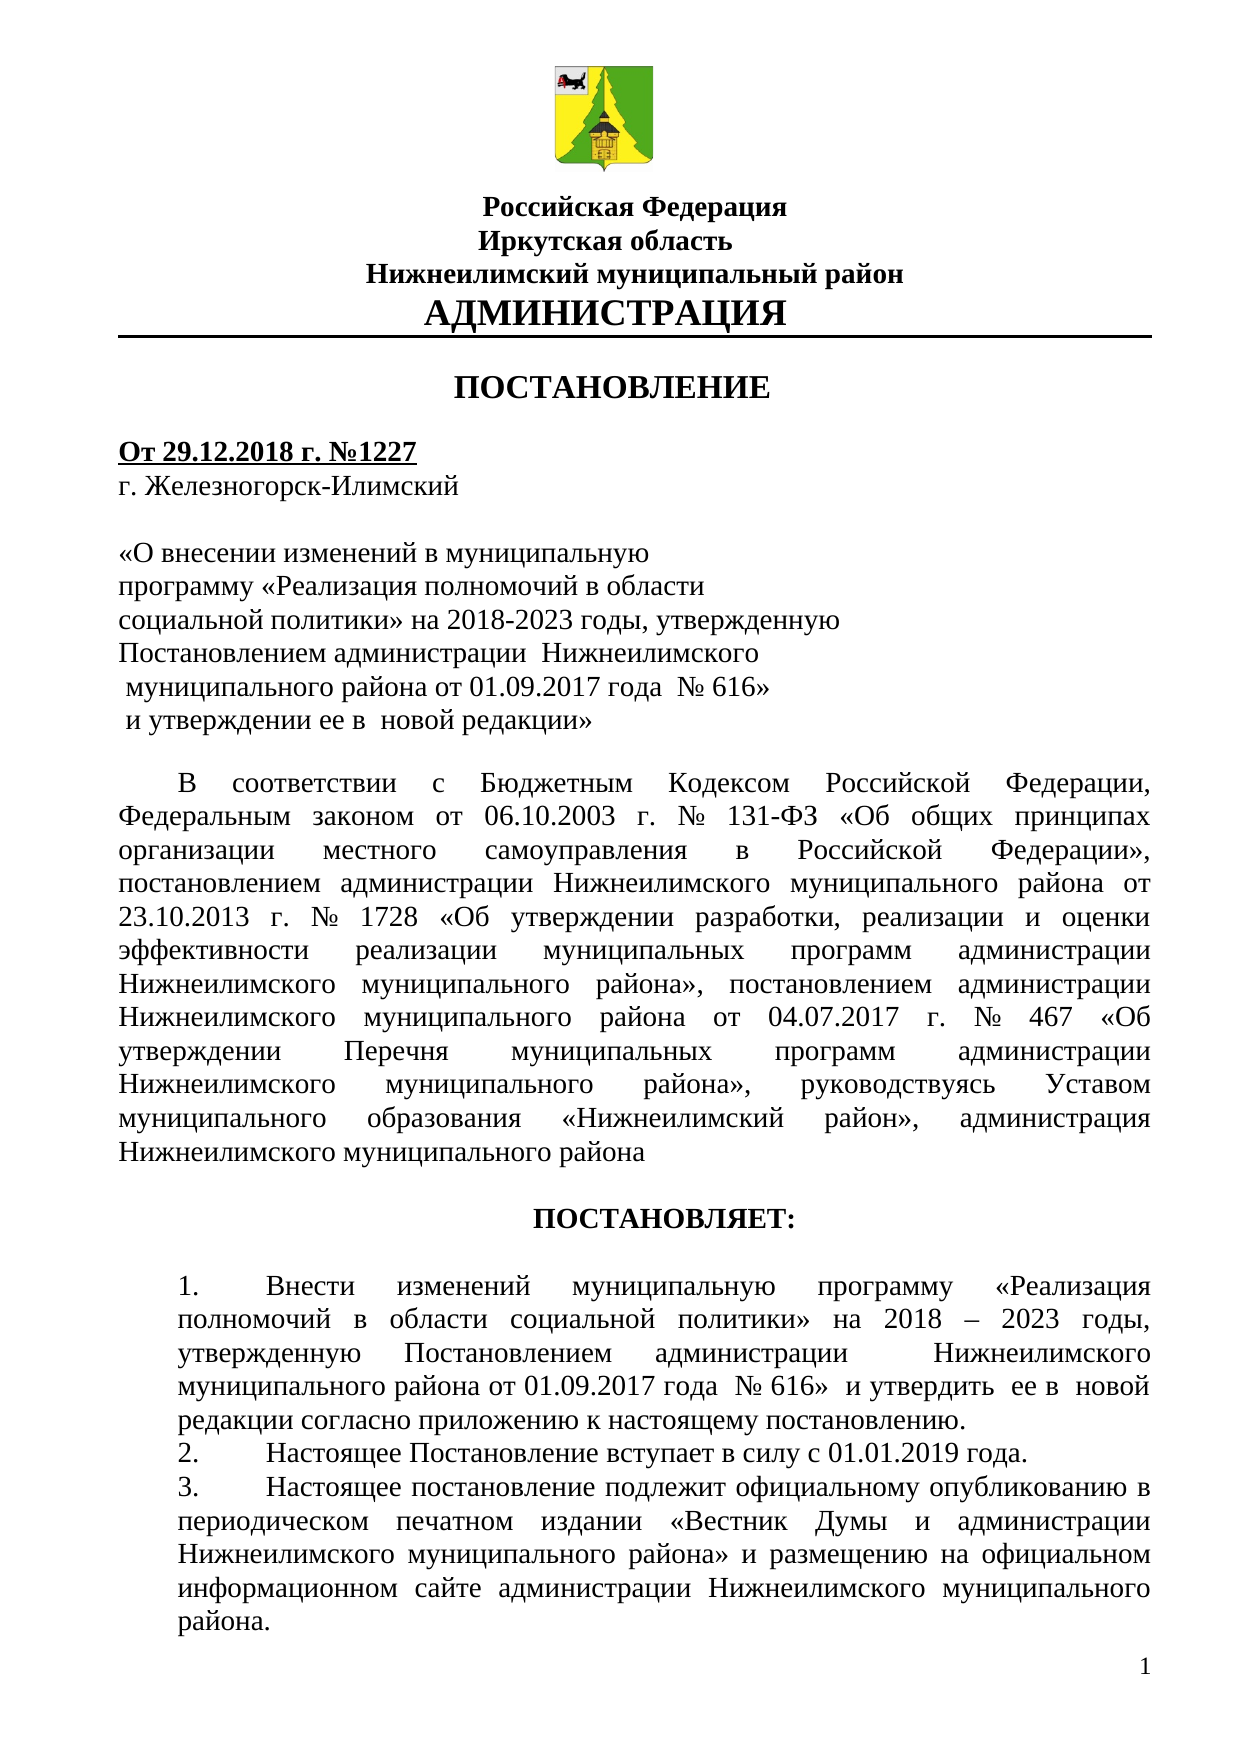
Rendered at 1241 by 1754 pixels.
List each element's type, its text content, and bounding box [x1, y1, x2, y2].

text Постановлением администрации Нижнеилимского [118, 635, 1152, 669]
list Внести изменений муниципальную программу «Реализация полномочий в области социальной политики» на 2018 – 2023 годы, утвержденную Постановлением администрации Нижнеилимского муниципального района от 01.09.2017 года № 616» и утвердить ее в новой редакции согласно приложению к настоящему постановлению. [177, 1268, 1152, 1436]
list Настоящее Постановление вступает в силу с 01.01.2019 года. [177, 1436, 1152, 1469]
list Настоящее постановление подлежит официальному опубликованию в периодическом печатном издании «Вестник Думы и администрации Нижнеилимского муниципального района» и размещению на официальном информационном сайте администрации Нижнеилимского муниципального района. [177, 1469, 1152, 1637]
text Российская Федерация [118, 189, 1152, 223]
text Иркутская область [118, 223, 1152, 256]
text В соответствии с Бюджетным Кодексом Российской Федерации, Федеральным законом от 06.10.2003 г. № 131-ФЗ «Об общих принципах организации местного самоуправления в Российской Федерации», постановлением администрации Нижнеилимского муниципального района от 23.10.2013 г. № 1728 «Об утверждении разработки, реализации и оценки эффективности реализации муниципальных программ администрации Нижнеилимского муниципального района», постановлением администрации Нижнеилимского муниципального района от 04.07.2017 г. № 467 «Об утверждении Перечня муниципальных программ администрации Нижнеилимского муниципального района», руководствуясь Уставом муниципального образования «Нижнеилимский район», администрация Нижнеилимского муниципального района [118, 765, 1152, 1167]
text г. Железногорск-Илимский [118, 468, 1152, 501]
text АДМИНИСТРАЦИЯ [118, 290, 1152, 335]
text От 29.12.2018 г. №1227 [118, 434, 1152, 468]
text «О внесении изменений в муниципальную [118, 535, 1152, 568]
text Нижнеилимский муниципальный район [118, 256, 1152, 290]
text программу «Реализация полномочий в области социальной политики» на 2018-2023 годы, утвержденную [118, 568, 1152, 635]
text ПОСТАНОВЛЕНИЕ [118, 367, 1152, 405]
picture [554, 66, 654, 172]
text ПОСТАНОВЛЯЕТ: [118, 1201, 1152, 1234]
text и утверждении ее в новой редакции» [118, 702, 1152, 736]
text муниципального района от 01.09.2017 года № 616» [118, 669, 1152, 702]
